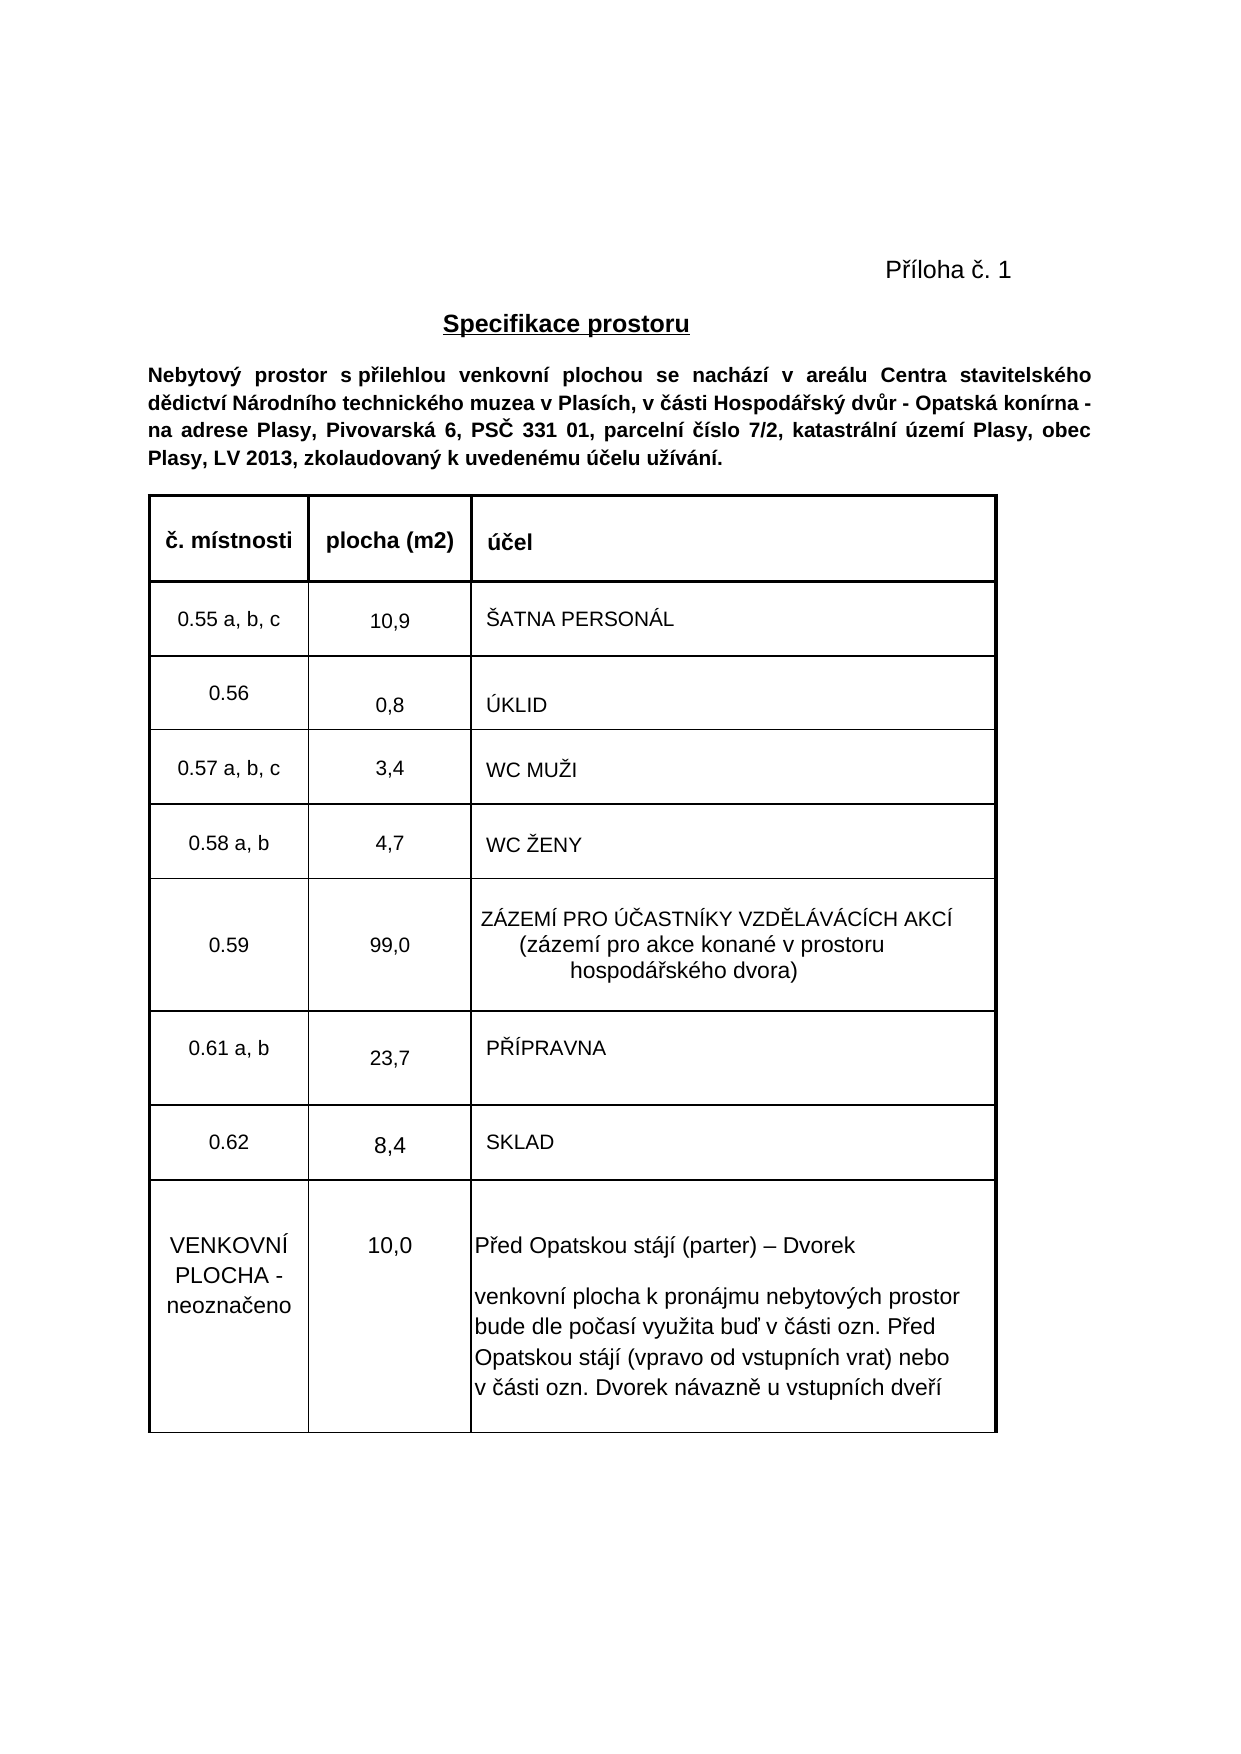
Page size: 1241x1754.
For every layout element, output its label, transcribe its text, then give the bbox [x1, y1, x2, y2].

table_cell 4,7 [309, 805, 470, 877]
table_header plocha (m2) [310, 497, 470, 580]
table_cell 0.56 [151, 657, 308, 729]
table_cell 0.61 a, b [151, 1012, 308, 1104]
table_cell 0.55 a, b, c [151, 583, 308, 655]
table_cell PŘÍPRAVNA [472, 1012, 994, 1104]
table_cell VENKOVNÍ PLOCHA - neoznačeno [151, 1181, 308, 1432]
table_cell ZÁZEMÍ PRO ÚČASTNÍKY VZDĚLÁVÁCÍCH AKCÍ (zázemí pro akce konané v prostoru hospodářského dvora) [472, 879, 994, 1010]
table_cell 0,8 [309, 657, 470, 729]
table_cell 3,4 [309, 730, 470, 803]
text Specifikace prostoru [369, 309, 1093, 338]
table_cell 0.59 [151, 879, 308, 1010]
table_cell ÚKLID [472, 657, 994, 729]
table_cell 10,0 [309, 1181, 470, 1432]
table_cell ŠATNA PERSONÁL [472, 583, 994, 655]
table_cell 0.57 a, b, c [151, 730, 308, 803]
table_cell 8,4 [309, 1106, 470, 1179]
text Příloha č. 1 [811, 255, 1093, 284]
table_cell Před Opatskou stájí (parter) – Dvorek venkovní plocha k pronájmu nebytových prostor bude dle počasí využita buď v části ozn. Před Opatskou stájí (vpravo od vstupních vrat) nebo v části ozn. Dvorek návazně u vstupních dveří [472, 1181, 994, 1432]
table_cell SKLAD [472, 1106, 994, 1179]
table_cell WC ŽENY [472, 805, 994, 877]
table_cell 10,9 [309, 583, 470, 655]
table_header č. místnosti [151, 497, 307, 580]
table_cell 0.62 [151, 1106, 308, 1179]
text Nebytový prostor s přilehlou venkovní plochou se nachází v areálu Centra stavitelského dědictví Národního technického muzea v Plasích, v části Hospodářský dvůr - Opatská konírna - na adrese Plasy, Pivovarská 6, PSČ 331 01, parcelní číslo 7/2, katastrální území Plasy, obec Plasy, LV 2013, zkolaudovaný k uvedenému účelu užívání. [148, 363, 1093, 469]
table_cell 99,0 [309, 879, 470, 1010]
table_cell 0.58 a, b [151, 805, 308, 877]
table_cell 23,7 [309, 1012, 470, 1104]
table_cell WC MUŽI [472, 730, 994, 803]
table_header účel [473, 497, 994, 580]
